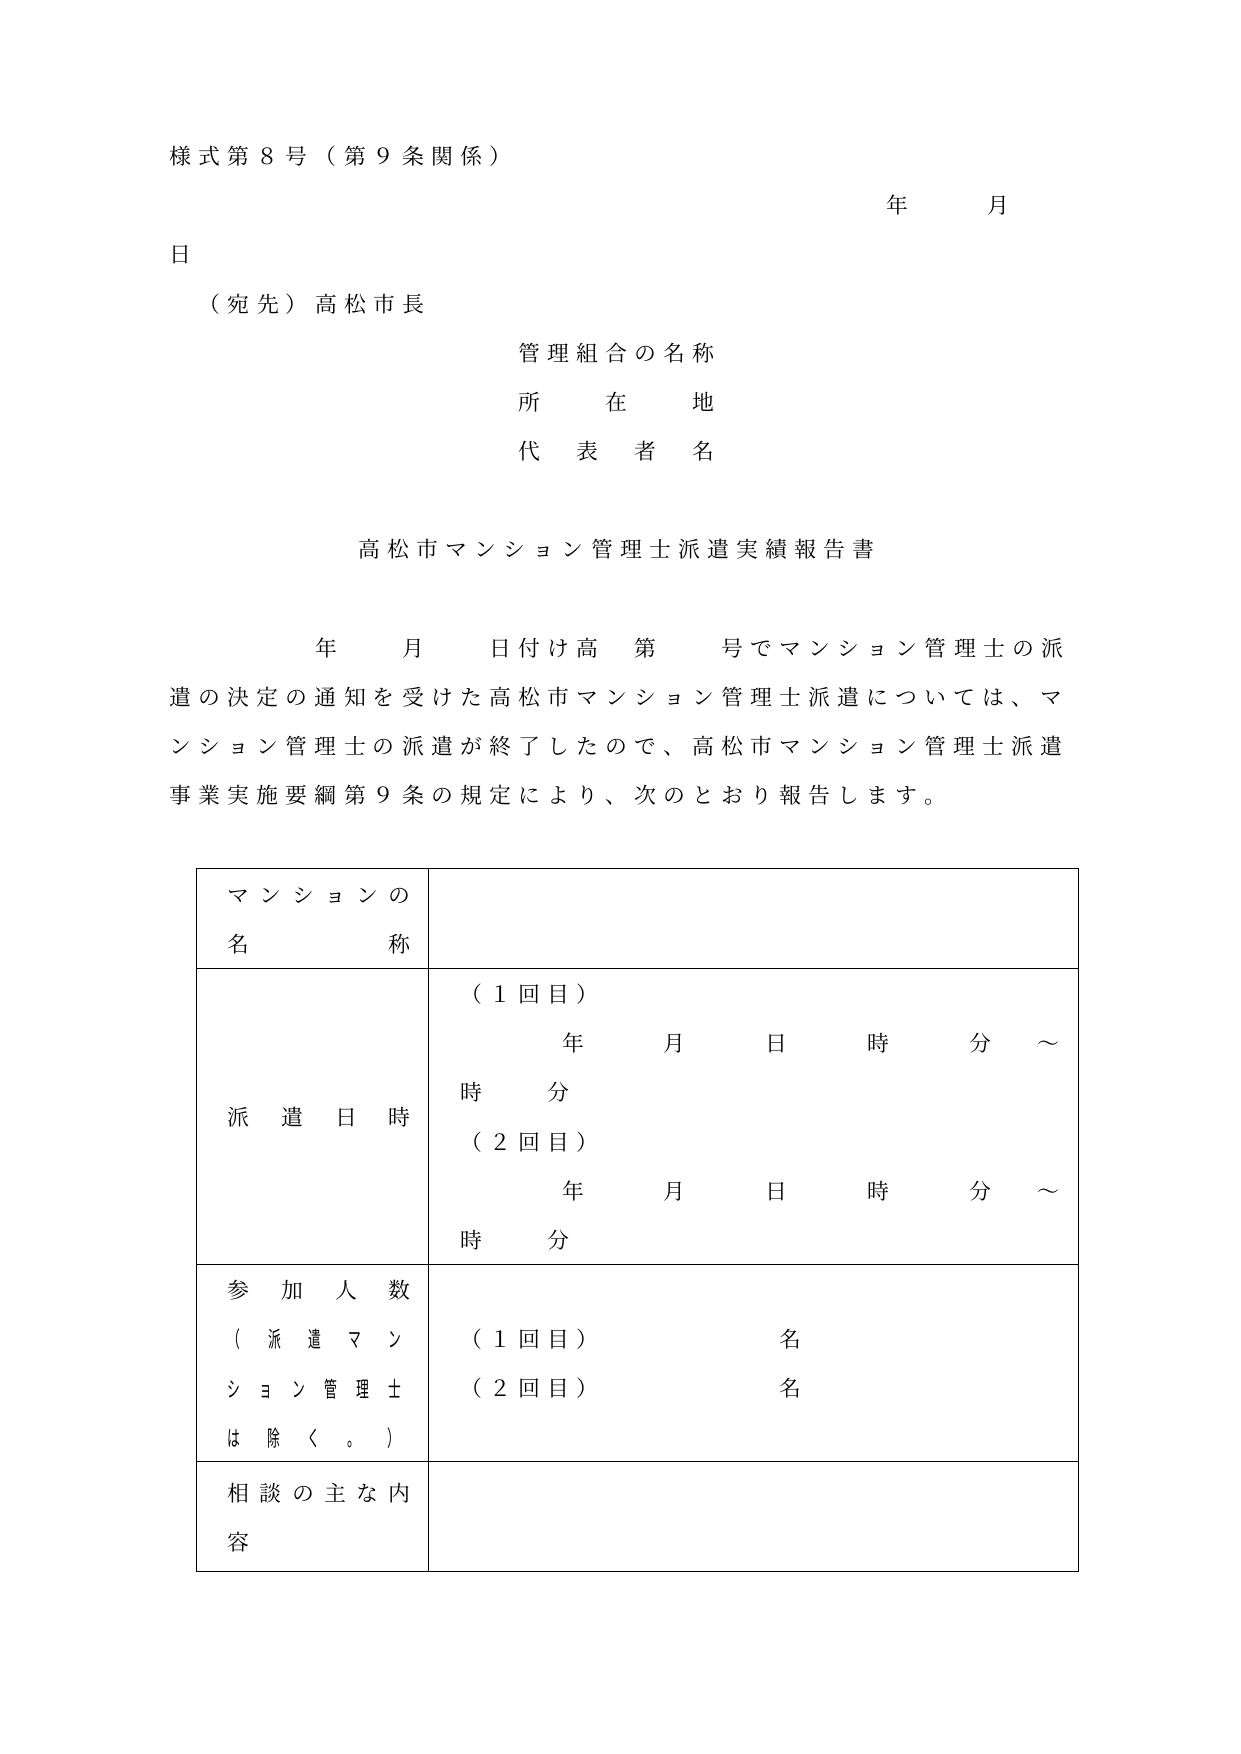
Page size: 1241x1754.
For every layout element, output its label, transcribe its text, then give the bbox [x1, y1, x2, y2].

table_cell [429, 1462, 1078, 1571]
table_cell （１回目） 名 （２回目） 名 [429, 1265, 1078, 1461]
text 年 月 日 [169, 180, 1017, 278]
table_header マンションの 名称 [197, 869, 428, 967]
text 様式第８号（第９条関係） [169, 131, 1071, 180]
table_cell 相談の主な内容 [197, 1462, 428, 1571]
text 代 表 者 名 [169, 426, 1071, 475]
text 所 在 地 [169, 376, 1071, 426]
table_cell 派遣日時 [197, 969, 428, 1263]
text （宛先）高松市長 [169, 278, 1071, 327]
table_cell （１回目） 年 月 日 時 分 ～ 時 分 （２回目） 年 月 日 時 分 ～ 時 分 [429, 969, 1078, 1263]
text 年 月 日付け高 第 号でマンション管理士の派遣の決定の通知を受けた高松市マンション管理士派遣については、マンション管理士の派遣が終了したので、高松市マンション管理士派遣事業実施要綱第９条の規定により、次のとおり報告します。 [169, 622, 1071, 819]
table_cell 参加人数 （派遣マンション管理士は除く。） [197, 1265, 428, 1461]
table_header [429, 869, 1078, 967]
text 管理組合の名称 [169, 327, 1071, 376]
text 高松市マンション管理士派遣実績報告書 [169, 524, 1071, 573]
